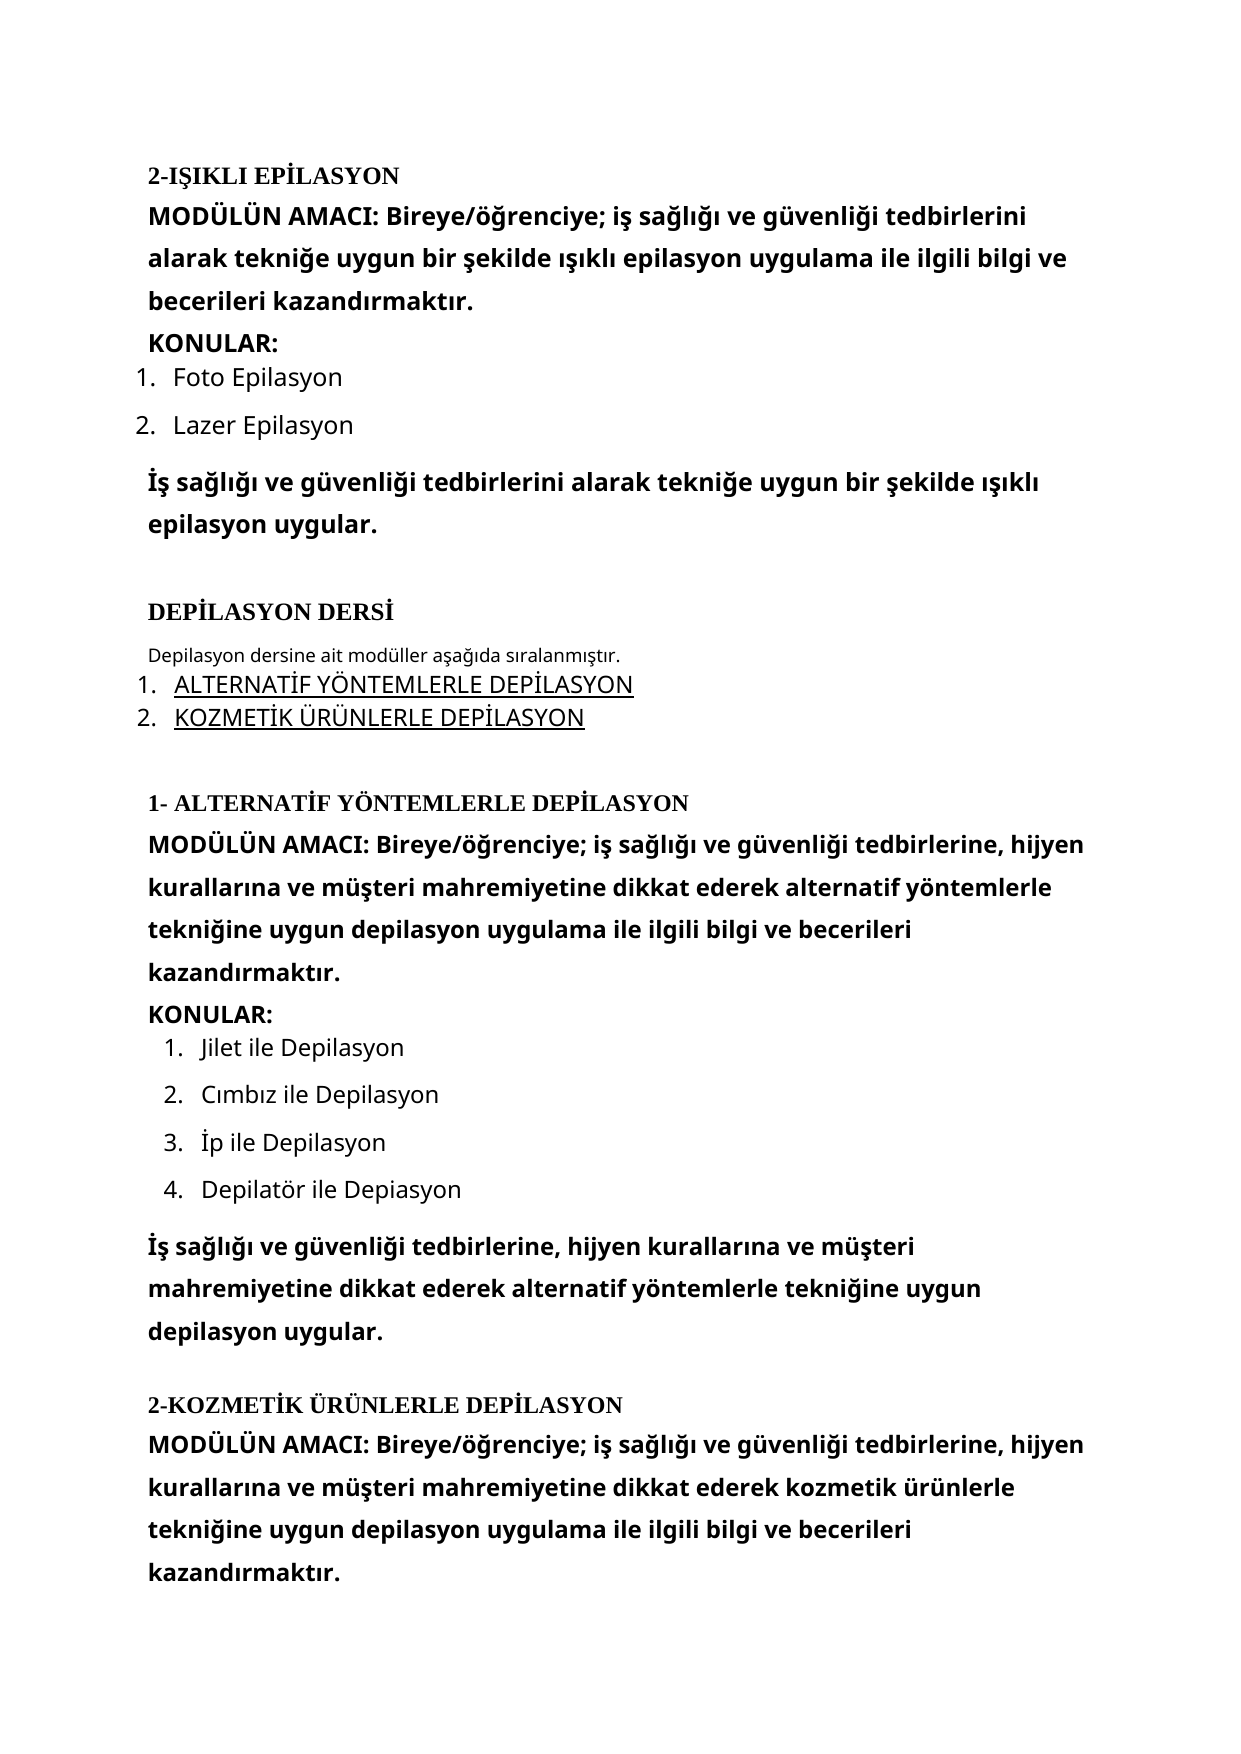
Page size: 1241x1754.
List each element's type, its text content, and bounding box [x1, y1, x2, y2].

text KONULAR: [148, 318, 1093, 360]
text KONULAR: [148, 988, 1093, 1031]
list İp ile Depilasyon [163, 1125, 1093, 1158]
text DEPİLASYON DERSİ Depilasyon dersine ait modüller aşağıda sıralanmıştır. [148, 583, 1093, 668]
text MODÜLÜN AMACI: Bireye/öğrenciye; iş sağlığı ve güvenliği tedbirlerine, hijyen kurallarına ve müşteri mahremiyetine dikkat ederek kozmetik ürünlerle tekniğine uygun depilasyon uygulama ile ilgili bilgi ve becerileri kazandırmaktır. [148, 1418, 1093, 1588]
list Jilet ile Depilasyon [163, 1031, 1093, 1063]
text İş sağlığı ve güvenliği tedbirlerine, hijyen kurallarına ve müşteri mahremiyetine dikkat ederek alternatif yöntemlerle tekniğine uygun depilasyon uygular. [148, 1220, 1093, 1347]
list Lazer Epilasyon [135, 408, 1093, 442]
text MODÜLÜN AMACI: Bireye/öğrenciye; iş sağlığı ve güvenliği tedbirlerini alarak tekniğe uygun bir şekilde ışıklı epilasyon uygulama ile ilgili bilgi ve becerileri kazandırmaktır. [148, 190, 1093, 318]
text 2-KOZMETİK ÜRÜNLERLE DEPİLASYON [148, 1376, 1093, 1418]
text İş sağlığı ve güvenliği tedbirlerini alarak tekniğe uygun bir şekilde ışıklı epilasyon uygular. [148, 456, 1093, 541]
text 2-IŞIKLI EPİLASYON [148, 148, 1093, 190]
list KOZMETİK ÜRÜNLERLE DEPİLASYON [137, 701, 1093, 733]
list Cımbız ile Depilasyon [163, 1078, 1093, 1111]
list Depilatör ile Depiasyon [163, 1172, 1093, 1205]
text MODÜLÜN AMACI: Bireye/öğrenciye; iş sağlığı ve güvenliği tedbirlerine, hijyen kurallarına ve müşteri mahremiyetine dikkat ederek alternatif yöntemlerle tekniğine uygun depilasyon uygulama ile ilgili bilgi ve becerileri kazandırmaktır. [148, 818, 1093, 988]
list ALTERNATİF YÖNTEMLERLE DEPİLASYON [137, 668, 1093, 701]
list Foto Epilasyon [135, 360, 1093, 394]
text 1- ALTERNATİF YÖNTEMLERLE DEPİLASYON [148, 776, 1093, 818]
